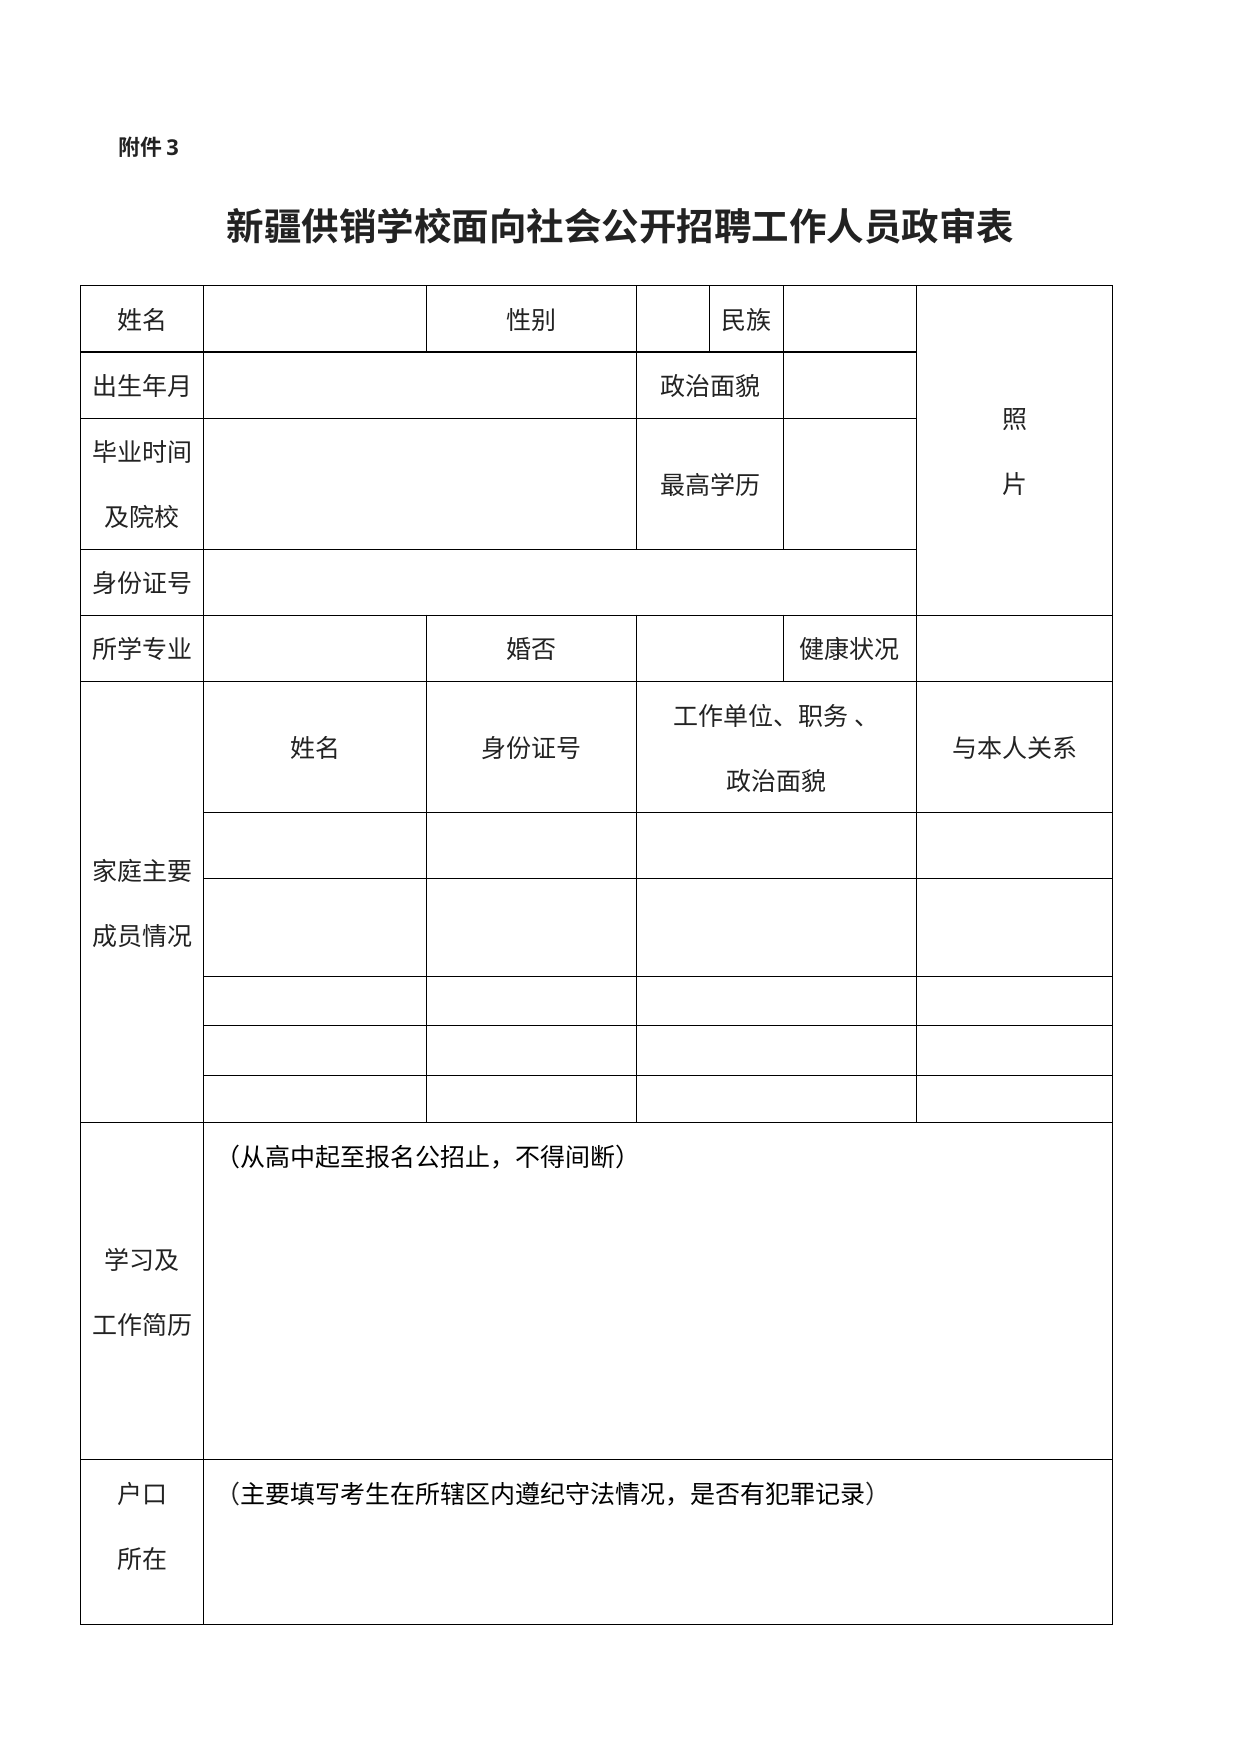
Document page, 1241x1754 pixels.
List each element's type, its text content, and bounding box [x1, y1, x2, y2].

table_cell [427, 977, 636, 1025]
table_cell 户口 所在 地派 出所 意见 [81, 1460, 203, 1623]
table_cell [204, 813, 426, 878]
table_cell 婚否 [427, 616, 636, 681]
table_cell [204, 616, 426, 681]
table_cell [427, 1076, 636, 1122]
table_header 性别 [427, 286, 636, 351]
table_cell [784, 419, 916, 548]
table_cell （从高中起至报名公招止，不得间断） [204, 1123, 1112, 1459]
table_cell [204, 419, 636, 548]
table_header [784, 286, 916, 351]
table_cell [637, 1076, 916, 1122]
table_cell [427, 1026, 636, 1074]
table_cell 学习及 工作简历 [81, 1123, 203, 1459]
table_header 照 片 [917, 286, 1112, 614]
table_cell [917, 977, 1112, 1025]
table_header [637, 286, 709, 351]
table_cell 家庭主要成员情况 [81, 682, 203, 1122]
table_cell 毕业时间及院校 [81, 419, 203, 548]
table_cell [427, 879, 636, 976]
table_cell [917, 1026, 1112, 1074]
table_cell [637, 616, 783, 681]
table_cell 出生年月 [81, 353, 203, 417]
table_cell [204, 1076, 426, 1122]
table_cell [204, 1026, 426, 1074]
text 附件3 [118, 129, 1122, 162]
table_header [204, 286, 426, 351]
table_cell [637, 977, 916, 1025]
table_cell 工作单位、职务 、 政治面貌 [637, 682, 916, 812]
table_cell [917, 813, 1112, 878]
table_cell [204, 353, 636, 417]
table_cell [917, 616, 1112, 681]
table_cell [784, 353, 916, 417]
table_cell 所学专业 [81, 616, 203, 681]
table_cell [204, 879, 426, 976]
table_cell 健康状况 [784, 616, 916, 681]
table_cell [637, 879, 916, 976]
table_cell 政治面貌 [637, 353, 783, 417]
table_header 姓名 [81, 286, 203, 351]
table_cell [637, 813, 916, 878]
table_cell 姓名 [204, 682, 426, 812]
table_cell 最高学历 [637, 419, 783, 548]
text 新疆供销学校面向社会公开招聘工作人员政审表 [118, 191, 1122, 256]
table_cell 身份证号 [81, 550, 203, 614]
table_cell [917, 879, 1112, 976]
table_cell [204, 1460, 1112, 1623]
table_cell 身份证号 [427, 682, 636, 812]
table_cell [917, 1076, 1112, 1122]
table_header 民族 [710, 286, 783, 351]
table_cell 与本人关系 [917, 682, 1112, 812]
table_cell [427, 813, 636, 878]
table_cell [204, 550, 916, 614]
table_cell [637, 1026, 916, 1074]
table_cell [204, 977, 426, 1025]
